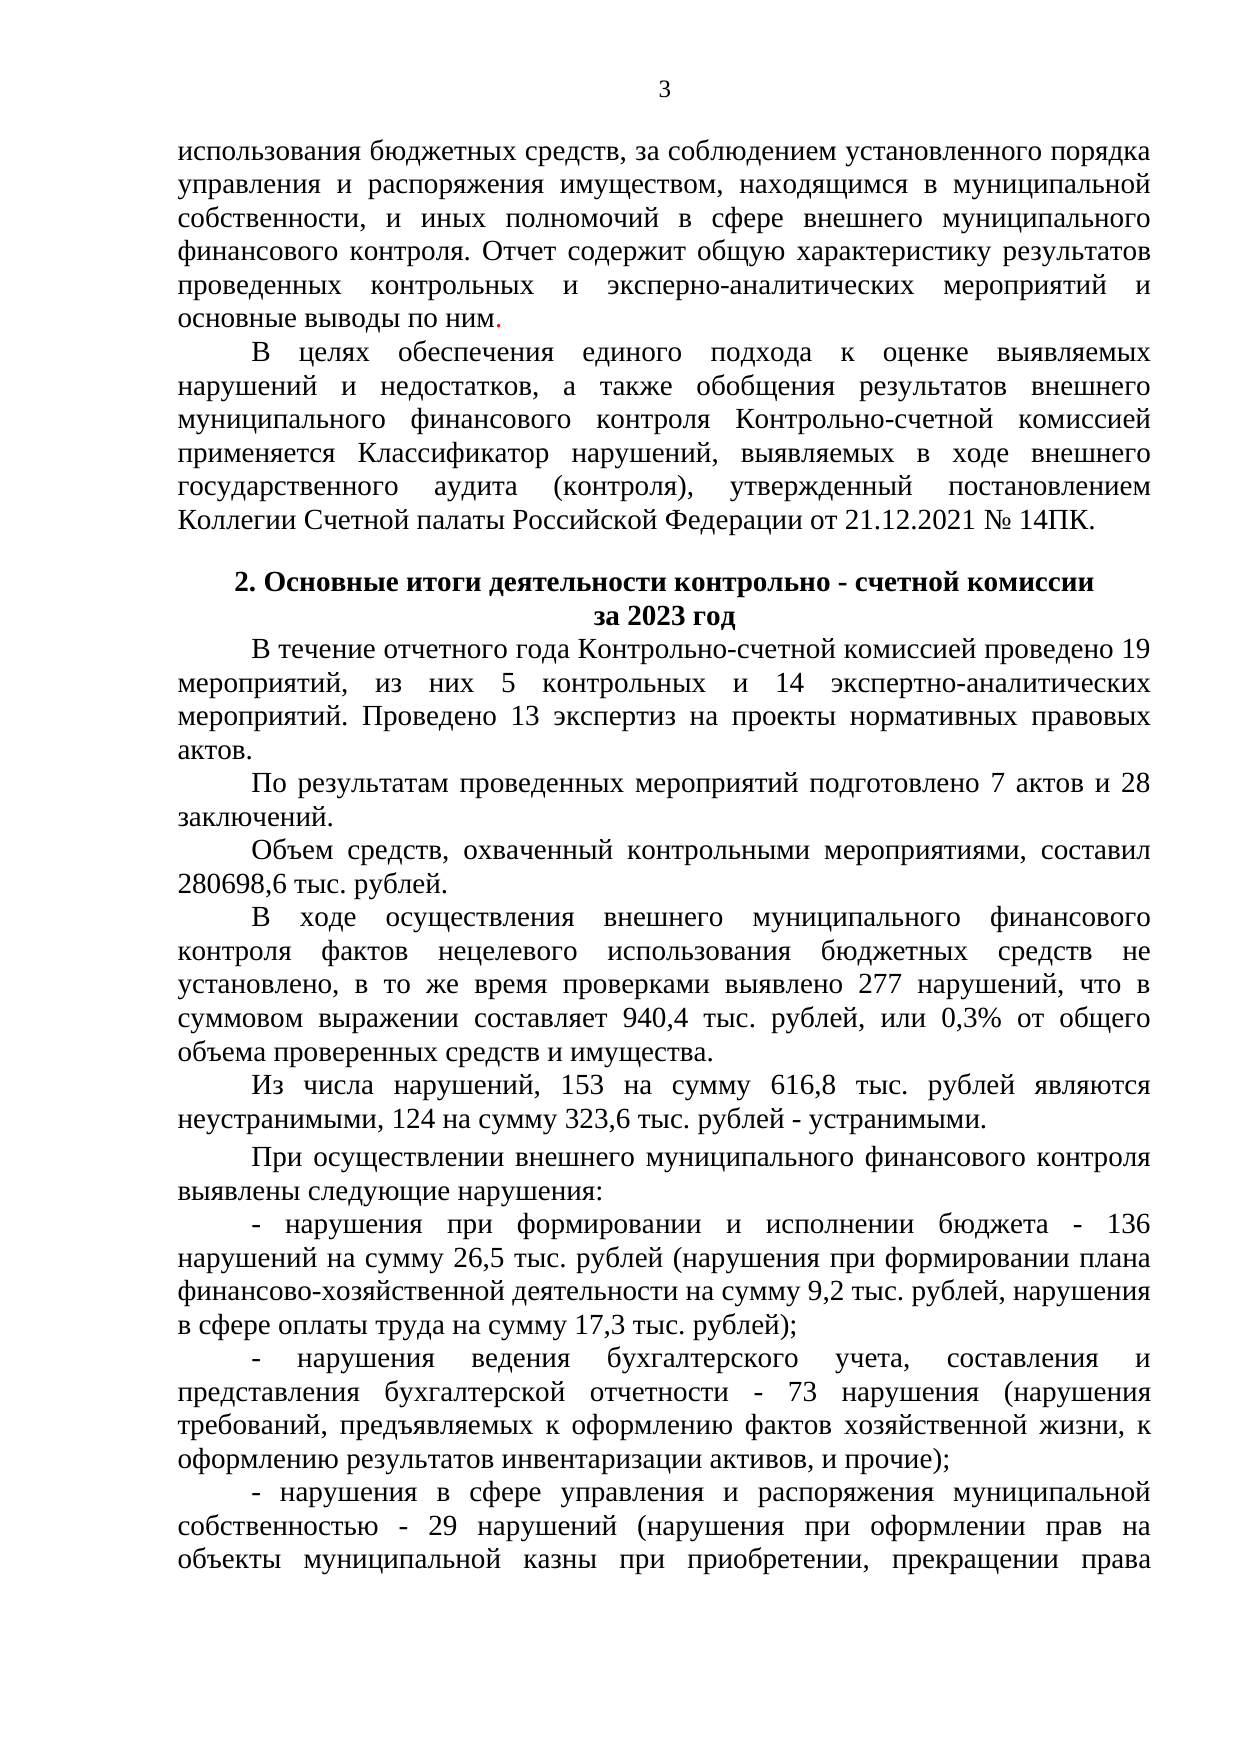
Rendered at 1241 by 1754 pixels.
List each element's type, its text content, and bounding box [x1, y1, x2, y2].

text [177, 1474, 1152, 1575]
text В течение отчетного года Контрольно-счетной комиссией проведено 19 мероприятий, из них 5 контрольных и 14 экспертно-аналитических мероприятий. Проведено 13 экспертиз на проекты нормативных правовых актов. [177, 631, 1152, 765]
text - нарушения при формировании и исполнении бюджета - 136 нарушений на сумму 26,5 тыс. рублей (нарушения при формировании плана финансово-хозяйственной деятельности на сумму 9,2 тыс. рублей, нарушения в сфере оплаты труда на сумму 17,3 тыс. рублей); [177, 1206, 1152, 1340]
text По результатам проведенных мероприятий подготовлено 7 актов и 28 заключений. [177, 765, 1152, 832]
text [177, 133, 1152, 334]
text В целях обеспечения единого подхода к оценке выявляемых нарушений и недостатков, а также обобщения результатов внешнего муниципального финансового контроля Контрольно-счетной комиссией применяется Классификатор нарушений, выявляемых в ходе внешнего государственного аудита (контроля), утвержденный постановлением Коллегии Счетной палаты Российской Федерации от 21.12.2021 № 14ПК. [177, 334, 1152, 535]
text В ходе осуществления внешнего муниципального финансового контроля фактов нецелевого использования бюджетных средств не установлено, в то же время проверками выявлено 277 нарушений, что в суммовом выражении составляет 940,4 тыс. рублей, или 0,3% от общего объема проверенных средств и имущества. [177, 899, 1152, 1067]
text Объем средств, охваченный контрольными мероприятиями, составил 280698,6 тыс. рублей. [177, 832, 1152, 899]
text При осуществлении внешнего муниципального финансового контроля выявлены следующие нарушения: [177, 1139, 1152, 1206]
text - нарушения ведения бухгалтерского учета, составления и представления бухгалтерской отчетности - 73 нарушения (нарушения требований, предъявляемых к оформлению фактов хозяйственной жизни, к оформлению результатов инвентаризации активов, и прочие); [177, 1340, 1152, 1474]
text Из числа нарушений, 153 на сумму 616,8 тыс. рублей являются неустранимыми, 124 на сумму 323,6 тыс. рублей - устранимыми. [177, 1067, 1152, 1134]
text 2. Основные итоги деятельности контрольно - счетной комиссии за 2023 год [177, 564, 1152, 631]
